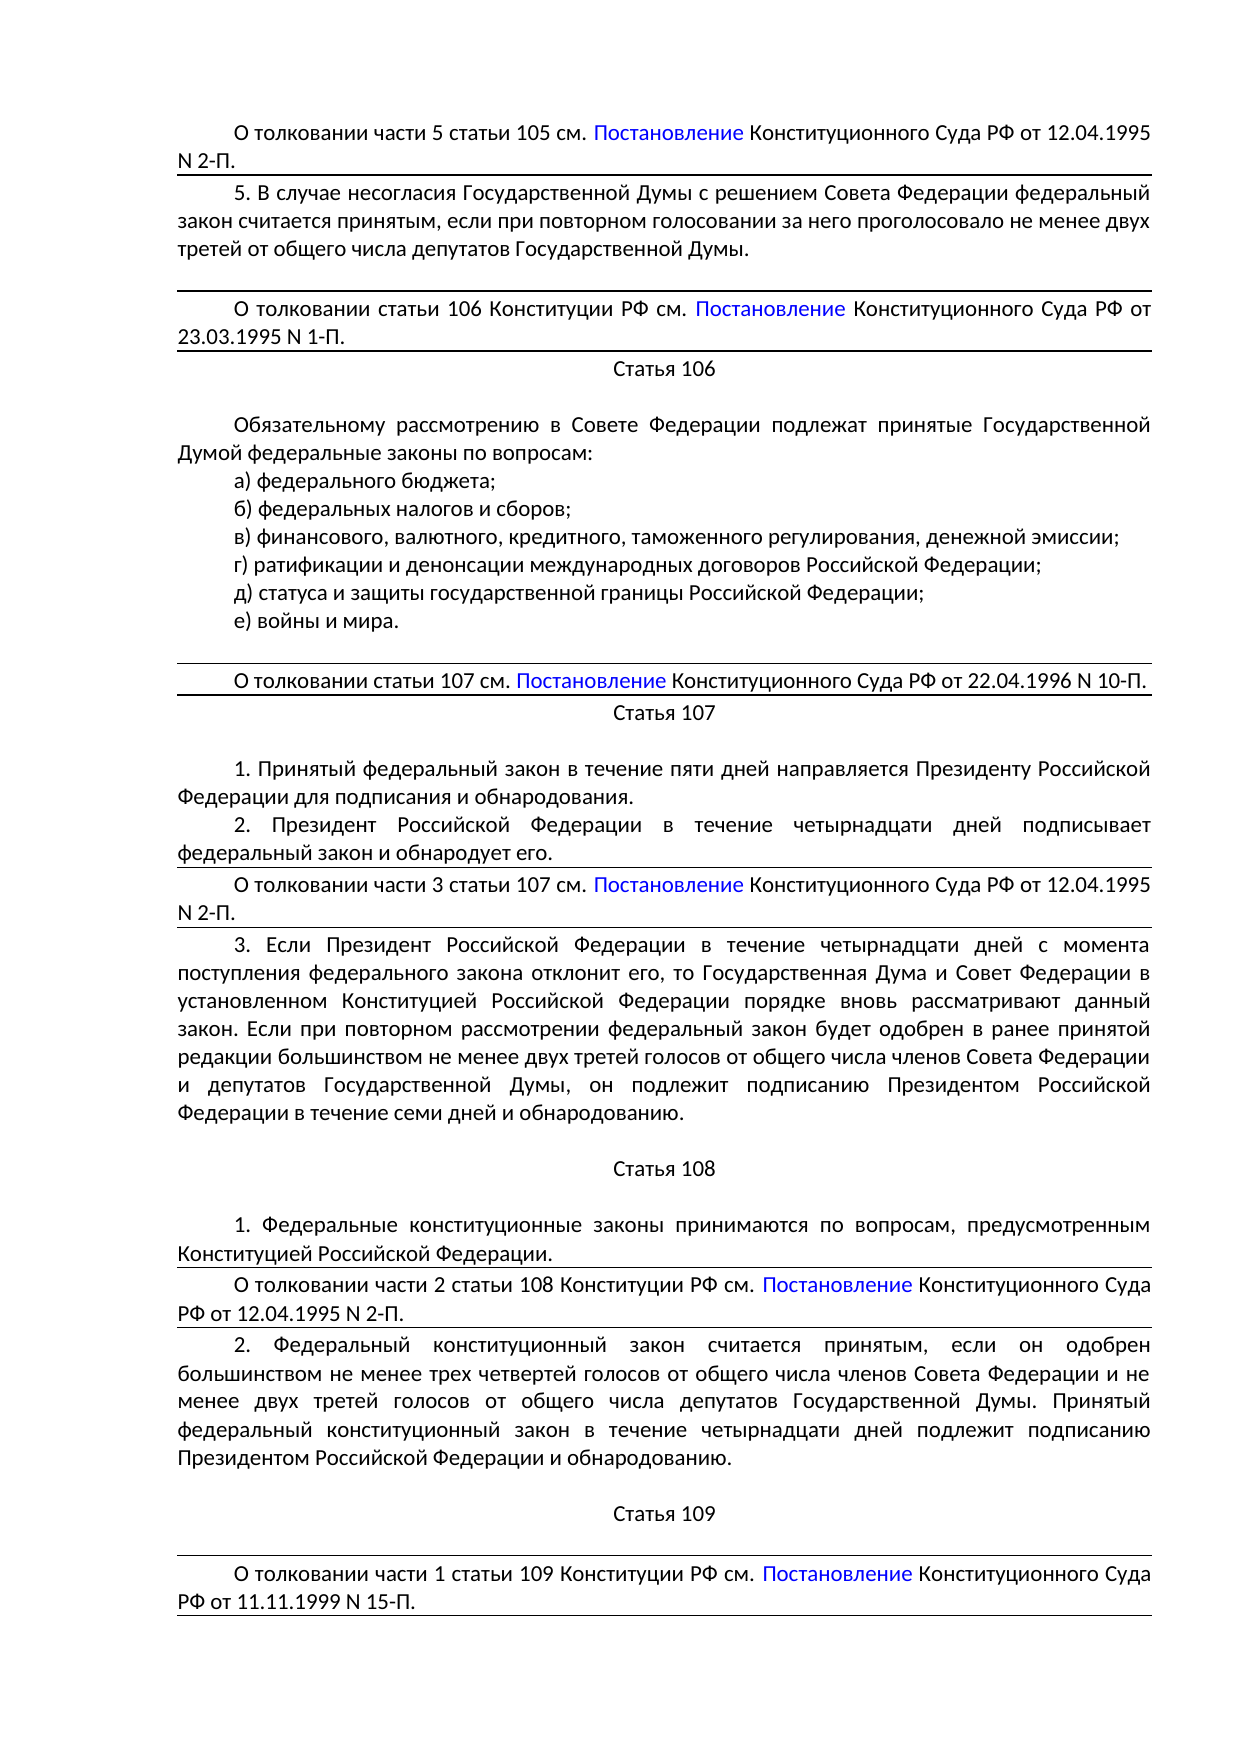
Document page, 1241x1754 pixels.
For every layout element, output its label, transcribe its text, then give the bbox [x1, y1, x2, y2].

text 1. Принятый федеральный закон в течение пяти дней направляется Президенту Российской Федерации для подписания и обнародования. [177, 754, 1152, 810]
text О толковании части 5 статьи 105 см. Постановление Конституционного Суда РФ от 12.04.1995 N 2-П. [177, 118, 1152, 174]
text О толковании части 3 статьи 107 см. Постановление Конституционного Суда РФ от 12.04.1995 N 2-П. [177, 870, 1152, 926]
text Статья 106 [177, 354, 1152, 382]
text 3. Если Президент Российской Федерации в течение четырнадцати дней с момента поступления федерального закона отклонит его, то Государственная Дума и Совет Федерации в установленном Конституцией Российской Федерации порядке вновь рассматривают данный закон. Если при повторном рассмотрении федеральный закон будет одобрен в ранее принятой редакции большинством не менее двух третей голосов от общего числа членов Совета Федерации и депутатов Государственной Думы, он подлежит подписанию Президентом Российской Федерации в течение семи дней и обнародованию. [177, 930, 1152, 1127]
text 2. Президент Российской Федерации в течение четырнадцати дней подписывает федеральный закон и обнародует его. [177, 810, 1152, 866]
text г) ратификации и денонсации международных договоров Российской Федерации; [177, 550, 1152, 578]
text Обязательному рассмотрению в Совете Федерации подлежат принятые Государственной Думой федеральные законы по вопросам: [177, 410, 1152, 466]
text 1. Федеральные конституционные законы принимаются по вопросам, предусмотренным Конституцией Российской Федерации. [177, 1211, 1152, 1267]
text Статья 109 [177, 1499, 1152, 1527]
text Статья 107 [177, 698, 1152, 726]
text е) войны и мира. [177, 606, 1152, 634]
text О толковании статьи 106 Конституции РФ см. Постановление Конституционного Суда РФ от 23.03.1995 N 1-П. [177, 294, 1152, 350]
text д) статуса и защиты государственной границы Российской Федерации; [177, 578, 1152, 606]
text 5. В случае несогласия Государственной Думы с решением Совета Федерации федеральный закон считается принятым, если при повторном голосовании за него проголосовало не менее двух третей от общего числа депутатов Государственной Думы. [177, 178, 1152, 262]
text О толковании статьи 107 см. Постановление Конституционного Суда РФ от 22.04.1996 N 10-П. [177, 666, 1152, 694]
text в) финансового, валютного, кредитного, таможенного регулирования, денежной эмиссии; [177, 522, 1152, 550]
text Статья 108 [177, 1154, 1152, 1183]
text 2. Федеральный конституционный закон считается принятым, если он одобрен большинством не менее трех четвертей голосов от общего числа членов Совета Федерации и не менее двух третей голосов от общего числа депутатов Государственной Думы. Принятый федеральный конституционный закон в течение четырнадцати дней подлежит подписанию Президентом Российской Федерации и обнародованию. [177, 1331, 1152, 1471]
text О толковании части 1 статьи 109 Конституции РФ см. Постановление Конституционного Суда РФ от 11.11.1999 N 15-П. [177, 1559, 1152, 1615]
text О толковании части 2 статьи 108 Конституции РФ см. Постановление Конституционного Суда РФ от 12.04.1995 N 2-П. [177, 1271, 1152, 1327]
text а) федерального бюджета; [177, 466, 1152, 494]
text б) федеральных налогов и сборов; [177, 494, 1152, 522]
